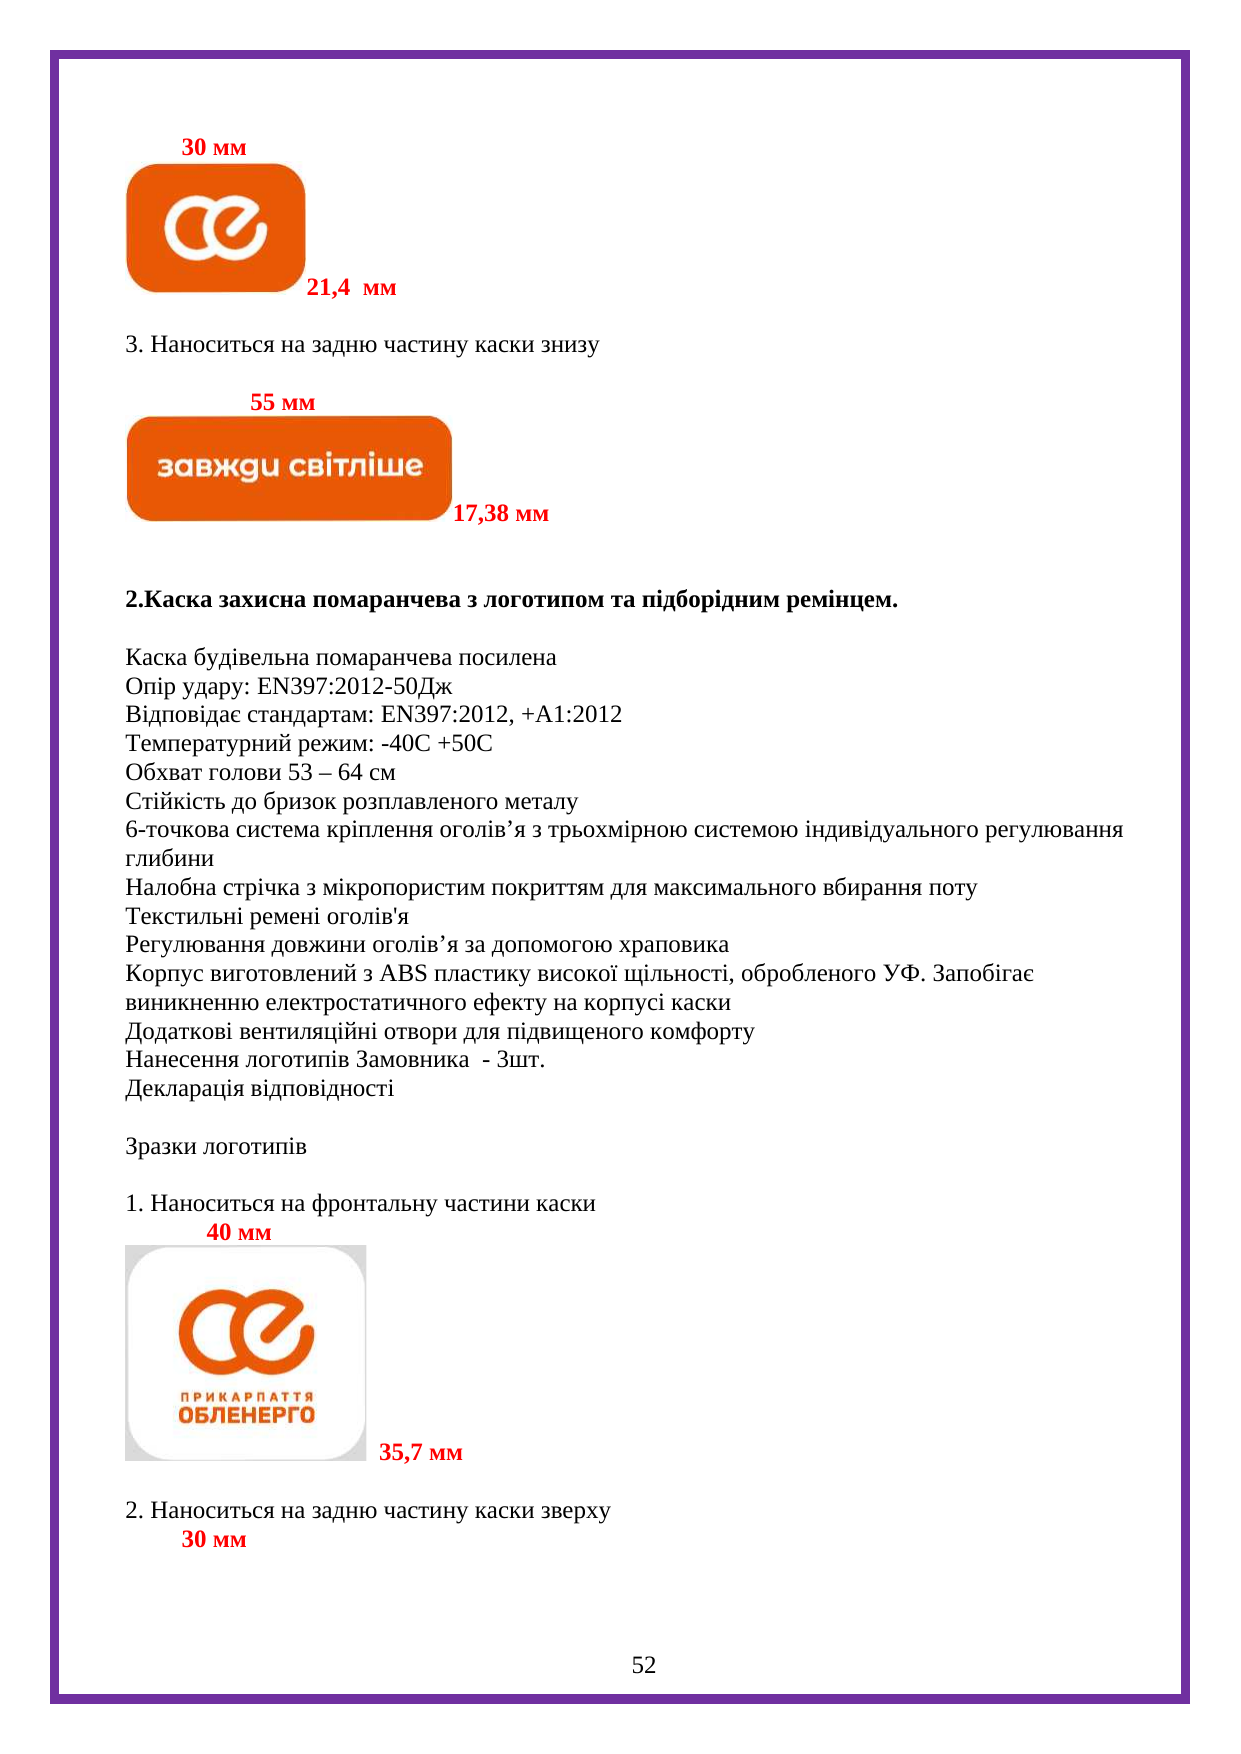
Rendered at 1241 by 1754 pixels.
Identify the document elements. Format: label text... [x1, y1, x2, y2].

text 3. Наноситься на задню частину каски знизу [125, 329, 1162, 358]
text Температурний режим: -40С +50С [125, 728, 1162, 757]
text Додаткові вентиляційні отвори для підвищеного комфорту [125, 1016, 1162, 1044]
text Відповідає стандартам: EN397:2012, +А1:2012 [125, 699, 1162, 728]
text Налобна стрічка з мікропористим покриттям для максимального вбирання поту [125, 872, 1162, 901]
text 40 мм [125, 1217, 1162, 1246]
text 1. Наноситься на фронтальну частини каски [125, 1188, 1162, 1217]
text 2.Каска захисна помаранчева з логотипом та підборідним ремінцем. [125, 584, 1162, 613]
text 35,7 мм [125, 1246, 1162, 1466]
text Нанесення логотипів Замовника - 3шт. [125, 1044, 1162, 1073]
text 55 мм [125, 387, 1162, 415]
text Опір удару: EN397:2012-50Дж [125, 671, 1162, 699]
text Обхват голови 53 – 64 см [125, 757, 1162, 786]
text Регулювання довжини оголів’я за допомогою храповика [125, 929, 1162, 958]
text Стійкість до бризок розплавленого металу [125, 786, 1162, 814]
text 6-точкова система кріплення оголів’я з трьохмірною системою індивідуального регулювання глибини [125, 814, 1162, 872]
text Зразки логотипів [125, 1131, 1162, 1159]
text Декларація відповідності [125, 1073, 1162, 1102]
text Текстильні ремені оголів'я [125, 901, 1162, 929]
picture [125, 1245, 367, 1461]
text 30 мм [125, 132, 1162, 161]
text Каска будівельна помаранчева посилена [125, 642, 1162, 671]
picture [125, 415, 453, 522]
picture [125, 161, 307, 295]
text 2. Наноситься на задню частину каски зверху [125, 1495, 1162, 1524]
text 21,4 мм [125, 161, 1162, 300]
text Корпус виготовлений з ABS пластику високої щільності, обробленого УФ. Запобігає виникненню електростатичного ефекту на корпусі каски [125, 958, 1162, 1016]
text 30 мм [125, 1524, 1162, 1552]
